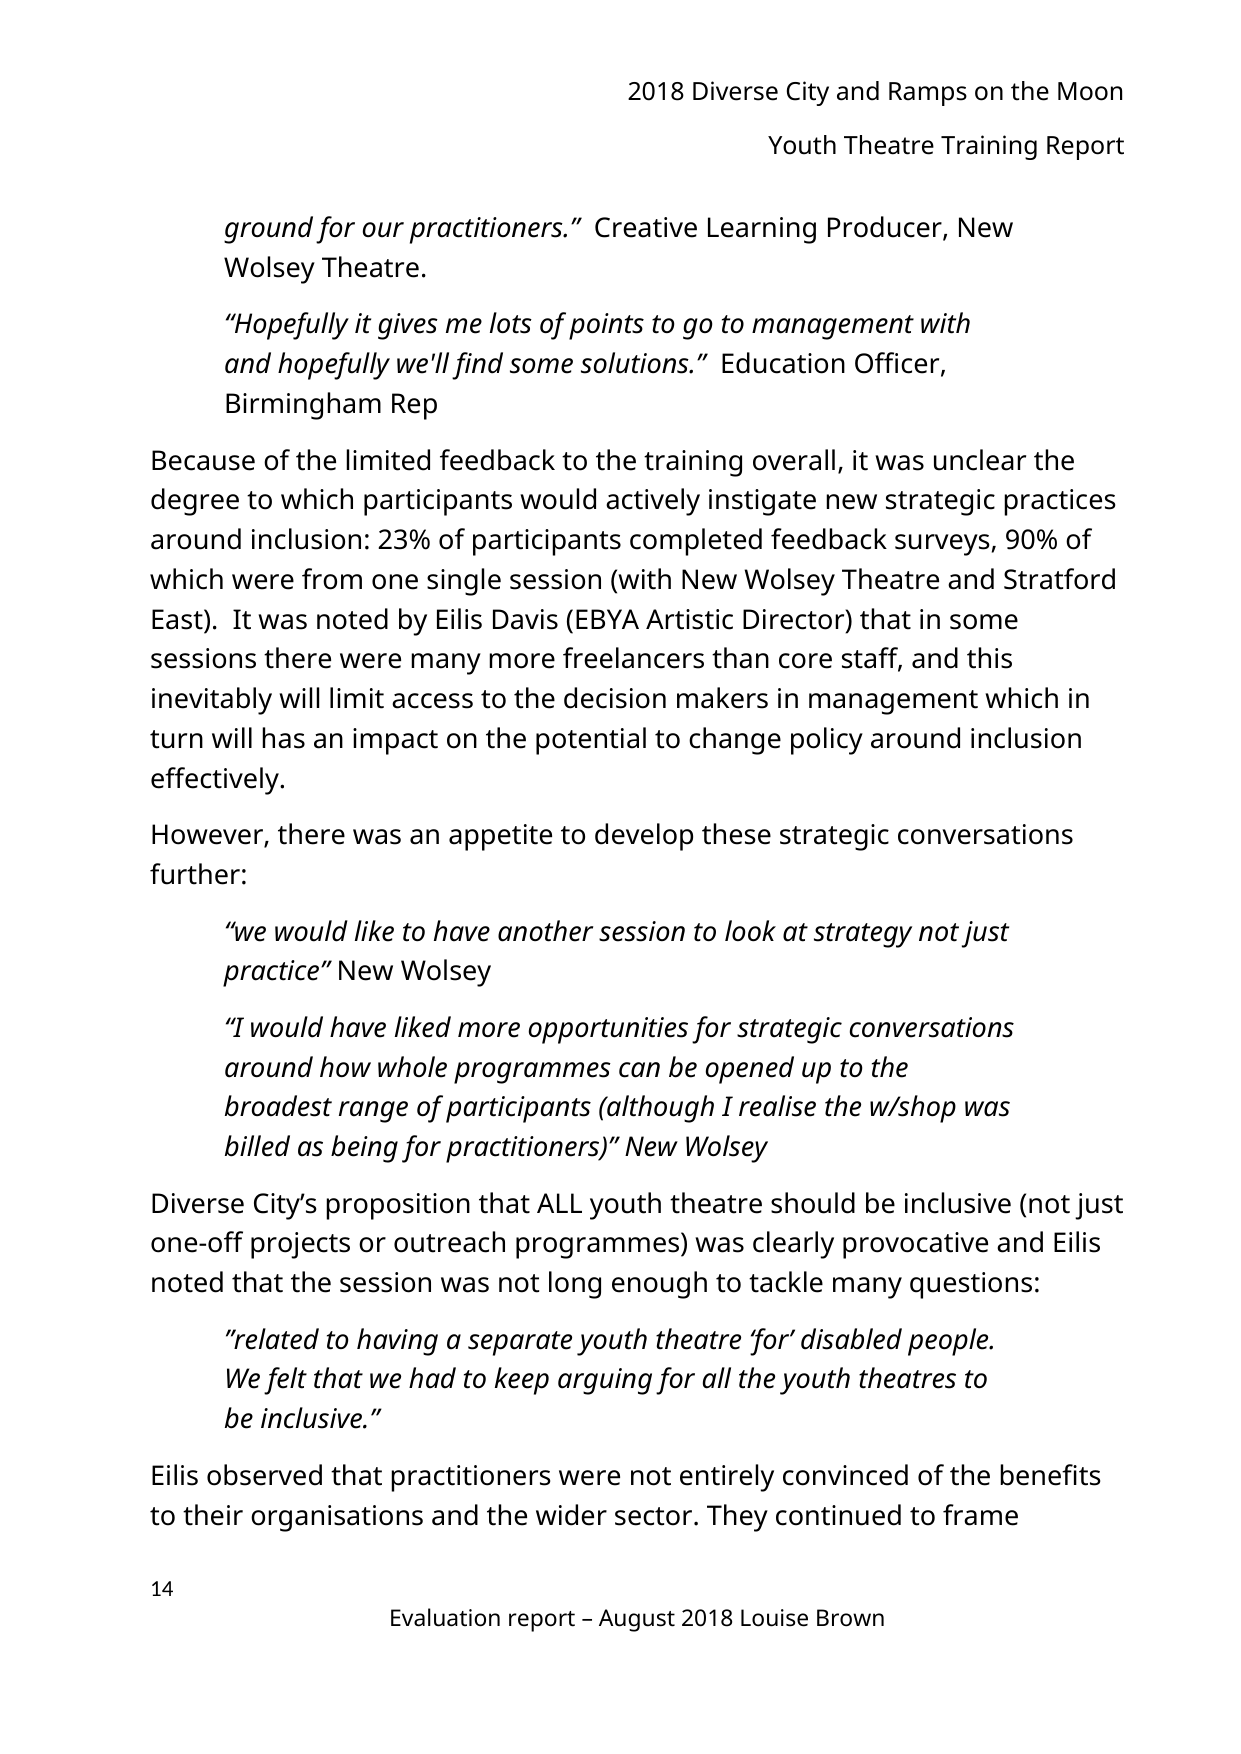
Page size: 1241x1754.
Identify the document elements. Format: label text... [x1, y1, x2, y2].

text Because of the limited feedback to the training overall, it was unclear the degree to which participants would actively instigate new strategic practices around inclusion: 23% of participants completed feedback surveys, 90% of which were from one single session (with New Wolsey Theatre and Stratford East). It was noted by Eilis Davis (EBYA Artistic Director) that in some sessions there were many more freelancers than core staff, and this inevitably will limit access to the decision makers in management which in turn will has an impact on the potential to change policy around inclusion effectively. [150, 441, 1124, 796]
text “Hopefully it gives me lots of points to go to management with and hopefully we'll find some solutions.” Education Officer, Birmingham Rep [224, 305, 1021, 421]
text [150, 1456, 1124, 1533]
text ”related to having a separate youth theatre ‘for’ disabled people. We felt that we had to keep arguing for all the youth theatres to be inclusive.” [224, 1320, 1021, 1437]
text “we would like to have another session to look at strategy not just practice” New Wolsey [224, 912, 1021, 989]
text However, there was an appetite to develop these strategic conversations further: [150, 816, 1124, 892]
text Diverse City’s proposition that ALL youth theatre should be inclusive (not just one-off projects or outreach programmes) was clearly provocative and Eilis noted that the session was not long enough to tackle many questions: [150, 1184, 1124, 1301]
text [224, 209, 1021, 285]
text “I would have liked more opportunities for strategic conversations around how whole programmes can be opened up to the broadest range of participants (although I realise the w/shop was billed as being for practitioners)” New Wolsey [224, 1008, 1021, 1164]
